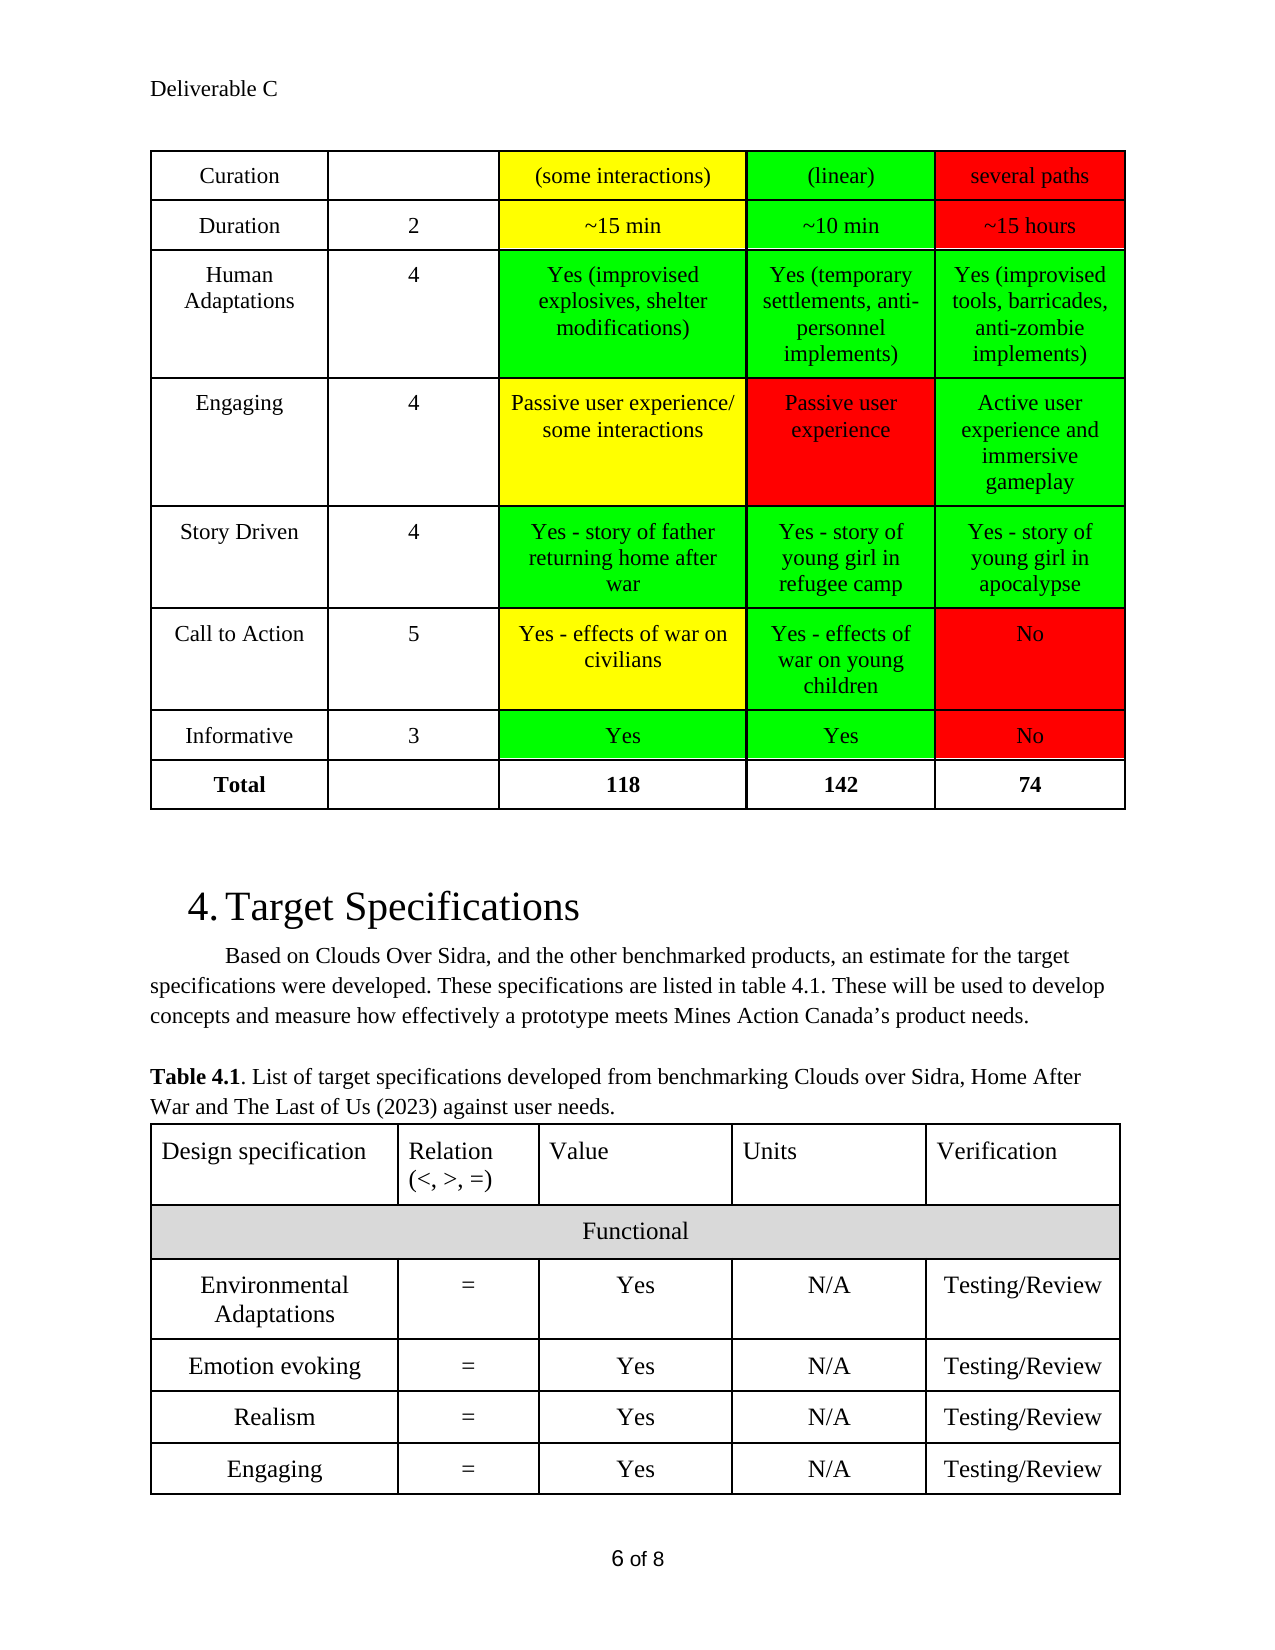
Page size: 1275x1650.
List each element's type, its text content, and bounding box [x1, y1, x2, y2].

table_cell Yes [540, 1340, 731, 1390]
table_cell Yes (improvised tools, barricades, anti-zombie implements) [936, 251, 1124, 377]
table_cell Passive user experience [748, 379, 934, 505]
table_cell N/A [733, 1340, 925, 1390]
table_cell Yes - effects of war on young children [748, 609, 934, 709]
table_cell 4 [329, 251, 498, 377]
table_cell Story Driven [152, 507, 327, 607]
table_cell = [399, 1392, 538, 1442]
table_cell Yes [540, 1392, 731, 1442]
table_cell Yes (temporary settlements, anti-personnel implements) [748, 251, 934, 377]
table_cell Yes - effects of war on civilians [500, 609, 745, 709]
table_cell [748, 152, 934, 199]
table_cell Total [152, 761, 327, 808]
text Based on Clouds Over Sidra, and the other benchmarked products, an estimate for the target specifications were developed. These specifications are listed in table 4.1. These will be used to develop concepts and measure how effectively a prototype meets Mines Action Canada’s product needs. [150, 942, 1125, 1029]
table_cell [936, 152, 1124, 199]
table_cell Testing/Review [927, 1392, 1119, 1442]
table_cell 4 [329, 507, 498, 607]
table_cell Testing/Review [927, 1260, 1119, 1338]
table_cell Content Curation [152, 152, 327, 199]
table_cell = [399, 1444, 538, 1493]
table_cell Yes [500, 711, 745, 758]
table_cell Human Adaptations [152, 251, 327, 377]
table_cell Call to Action [152, 609, 327, 709]
table_cell = [399, 1260, 538, 1338]
table_cell Yes (improvised explosives, shelter modifications) [500, 251, 745, 377]
table_cell 5 [329, 609, 498, 709]
table_header Verification [927, 1125, 1119, 1204]
table_cell ~15 min [500, 201, 745, 248]
table_cell N/A [733, 1260, 925, 1338]
table_cell Yes [540, 1444, 731, 1493]
table_cell = [399, 1340, 538, 1390]
table_cell Environmental Adaptations [152, 1260, 397, 1338]
table_cell 74 [936, 761, 1124, 808]
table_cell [500, 152, 745, 199]
table_header Units [733, 1125, 925, 1204]
table_cell Engaging [152, 379, 327, 505]
table_cell Emotion evoking [152, 1340, 397, 1390]
table_cell No [936, 609, 1124, 709]
table_cell Engaging [152, 1444, 397, 1493]
table_cell Testing/Review [927, 1444, 1119, 1493]
table_cell Testing/Review [927, 1340, 1119, 1390]
table_cell 118 [500, 761, 745, 808]
table_cell Yes - story of father returning home after war [500, 507, 745, 607]
table_cell 4 [329, 379, 498, 505]
table_header Relation (<, >, =) [399, 1125, 538, 1204]
table_cell [329, 761, 498, 808]
table_cell 142 [748, 761, 934, 808]
table_cell Duration [152, 201, 327, 248]
table_cell Yes [540, 1260, 731, 1338]
table_cell 2 [329, 152, 498, 199]
table_cell Realism [152, 1392, 397, 1442]
table_cell N/A [733, 1392, 925, 1442]
table_header Design specification [152, 1125, 397, 1204]
subtitle Target Specifications [187, 882, 1125, 929]
table_cell Active user experience and immersive gameplay [936, 379, 1124, 505]
table_cell No [936, 711, 1124, 758]
table_cell Informative [152, 711, 327, 758]
table_cell Passive user experience/ some interactions [500, 379, 745, 505]
table_cell ~10 min [748, 201, 934, 248]
table_cell ~15 hours [936, 201, 1124, 248]
table_cell 2 [329, 201, 498, 248]
table_cell Functional [152, 1206, 1119, 1258]
text Table 4.1. List of target specifications developed from benchmarking Clouds over Sidra, Home After War and The Last of Us (2023) against user needs. [150, 1063, 1125, 1119]
table_header Value [540, 1125, 731, 1204]
table_cell Yes - story of young girl in apocalypse [936, 507, 1124, 607]
table_cell Yes - story of young girl in refugee camp [748, 507, 934, 607]
table_cell Yes [748, 711, 934, 758]
table_cell N/A [733, 1444, 925, 1493]
table_cell 3 [329, 711, 498, 758]
